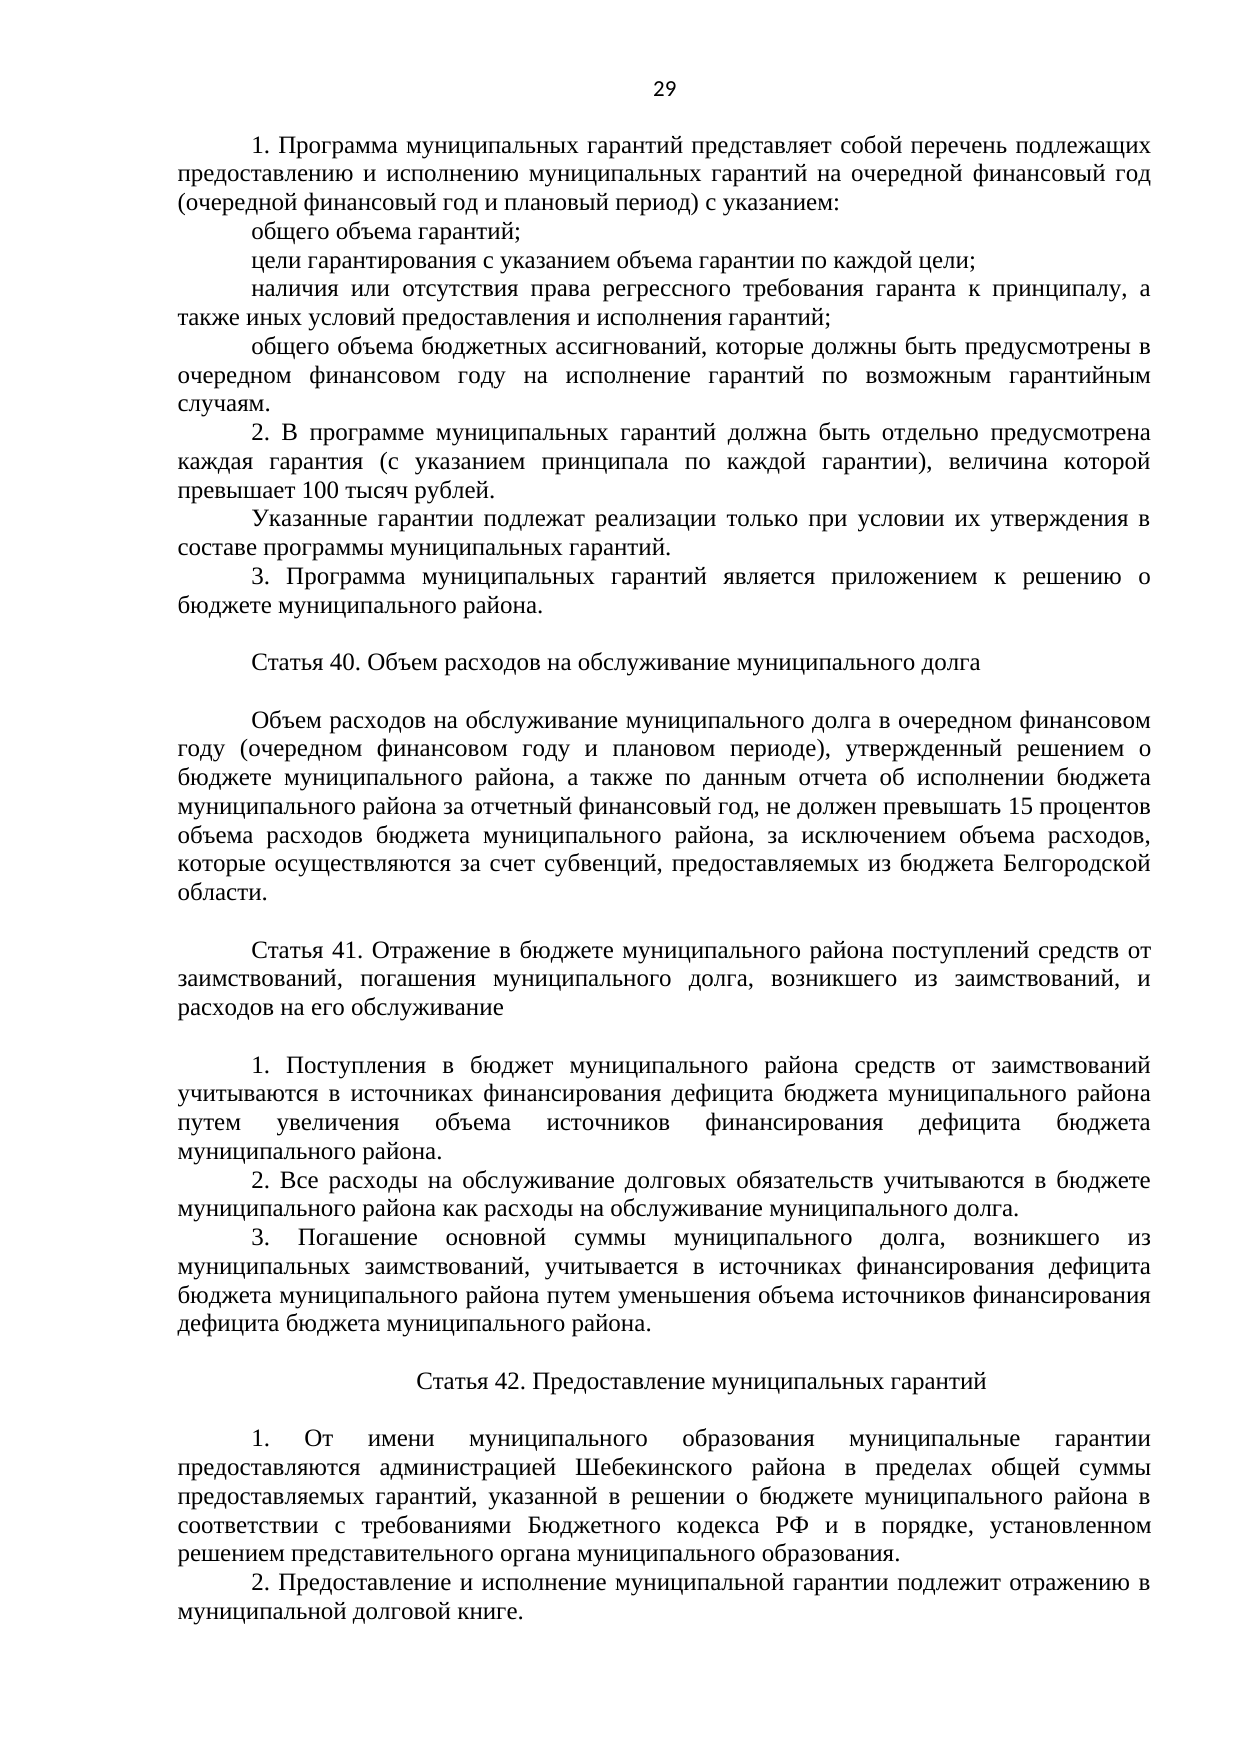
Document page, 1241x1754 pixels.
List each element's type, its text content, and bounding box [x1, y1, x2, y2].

text Указанные гарантии подлежат реализации только при условии их утверждения в составе программы муниципальных гарантий. [177, 503, 1152, 561]
text 2. Предоставление и исполнение муниципальной гарантии подлежит отражению в муниципальной долговой книге. [177, 1567, 1152, 1625]
text Статья 42. Предоставление муниципальных гарантий [177, 1366, 1152, 1395]
text 1. Программа муниципальных гарантий представляет собой перечень подлежащих предоставлению и исполнению муниципальных гарантий на очередной финансовый год (очередной финансовый год и плановый период) с указанием: [177, 130, 1152, 216]
text цели гарантирования с указанием объема гарантии по каждой цели; [177, 245, 1152, 273]
text 1. От имени муниципального образования муниципальные гарантии предоставляются администрацией Шебекинского района в пределах общей суммы предоставляемых гарантий, указанной в решении о бюджете муниципального района в соответствии с требованиями Бюджетного кодекса РФ и в порядке, установленном решением представительного органа муниципального образования. [177, 1423, 1152, 1567]
text 2. В программе муниципальных гарантий должна быть отдельно предусмотрена каждая гарантия (с указанием принципала по каждой гарантии), величина которой превышает 100 тысяч рублей. [177, 417, 1152, 503]
text наличия или отсутствия права регрессного требования гаранта к принципалу, а также иных условий предоставления и исполнения гарантий; [177, 273, 1152, 331]
text 3. Погашение основной суммы муниципального долга, возникшего из муниципальных заимствований, учитывается в источниках финансирования дефицита бюджета муниципального района путем уменьшения объема источников финансирования дефицита бюджета муниципального района. [177, 1222, 1152, 1337]
text Статья 40. Объем расходов на обслуживание муниципального долга [177, 647, 1152, 676]
text 3. Программа муниципальных гарантий является приложением к решению о бюджете муниципального района. [177, 561, 1152, 618]
text общего объема гарантий; [177, 216, 1152, 245]
text 1. Поступления в бюджет муниципального района средств от заимствований учитываются в источниках финансирования дефицита бюджета муниципального района путем увеличения объема источников финансирования дефицита бюджета муниципального района. [177, 1050, 1152, 1165]
text Статья 41. Отражение в бюджете муниципального района поступлений средств от заимствований, погашения муниципального долга, возникшего из заимствований, и расходов на его обслуживание [177, 935, 1152, 1021]
text Объем расходов на обслуживание муниципального долга в очередном финансовом году (очередном финансовом году и плановом периоде), утвержденный решением о бюджете муниципального района, а также по данным отчета об исполнении бюджета муниципального района за отчетный финансовый год, не должен превышать 15 процентов объема расходов бюджета муниципального района, за исключением объема расходов, которые осуществляются за счет субвенций, предоставляемых из бюджета Белгородской области. [177, 705, 1152, 906]
text 2. Все расходы на обслуживание долговых обязательств учитываются в бюджете муниципального района как расходы на обслуживание муниципального долга. [177, 1165, 1152, 1222]
text общего объема бюджетных ассигнований, которые должны быть предусмотрены в очередном финансовом году на исполнение гарантий по возможным гарантийным случаям. [177, 331, 1152, 417]
